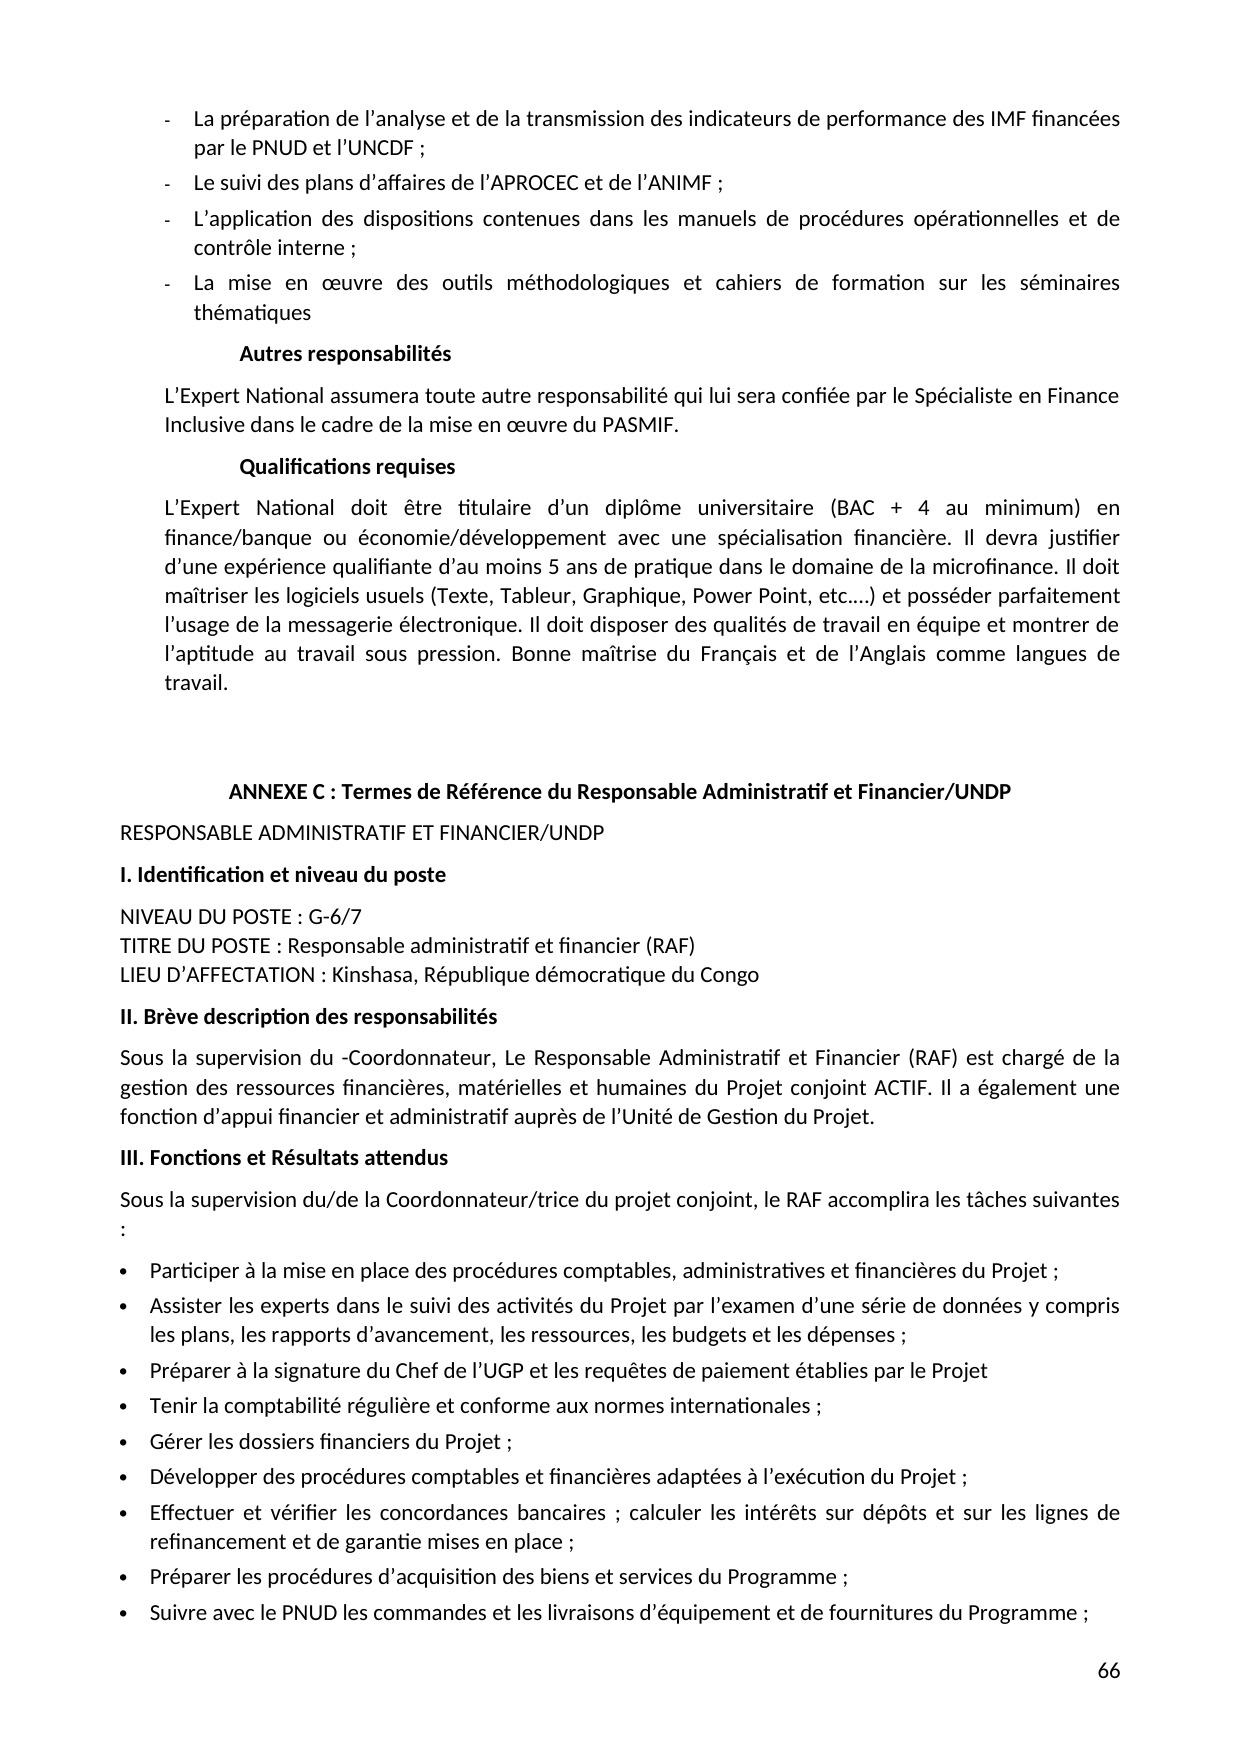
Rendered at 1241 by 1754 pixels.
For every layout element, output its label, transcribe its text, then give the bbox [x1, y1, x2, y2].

list Suivre avec le PNUD les commandes et les livraisons d’équipement et de fournitures du Programme ; [120, 1597, 1120, 1626]
text II. Brève description des responsabilités [120, 1001, 1120, 1030]
list Effectuer et vérifier les concordances bancaires ; calculer les intérêts sur dépôts et sur les lignes de refinancement et de garantie mises en place ; [120, 1497, 1120, 1555]
text I. Identification et niveau du poste [120, 859, 1120, 888]
list Tenir la comptabilité régulière et conforme aux normes internationales ; [120, 1390, 1120, 1419]
text RESPONSABLE ADMINISTRATIF ET FINANCIER/UNDP [120, 817, 1120, 847]
text ANNEXE C : Termes de Référence du Responsable Administratif et Financier/UNDP [120, 776, 1120, 805]
list Assister les experts dans le suivi des activités du Projet par l’examen d’une série de données y compris les plans, les rapports d’avancement, les ressources, les budgets et les dépenses ; [120, 1290, 1120, 1349]
text Sous la supervision du/de la Coordonnateur/trice du projet conjoint, le RAF accomplira les tâches suivantes : [120, 1184, 1120, 1242]
list Participer à la mise en place des procédures comptables, administratives et financières du Projet ; [120, 1255, 1120, 1284]
text Qualifications requises [195, 451, 1120, 480]
list Préparer les procédures d’acquisition des biens et services du Programme ; [120, 1561, 1120, 1590]
list Gérer les dossiers financiers du Projet ; [120, 1426, 1120, 1455]
list Le suivi des plans d’affaires de l’APROCEC et de l’ANIMF ; [164, 167, 1120, 197]
text Sous la supervision du -Coordonnateur, Le Responsable Administratif et Financier (RAF) est chargé de la gestion des ressources financières, matérielles et humaines du Projet conjoint ACTIF. Il a également une fonction d’appui financier et administratif auprès de l’Unité de Gestion du Projet. [120, 1042, 1120, 1130]
text LIEU D’AFFECTATION : Kinshasa, République démocratique du Congo [120, 959, 1120, 988]
text L’Expert National doit être titulaire d’un diplôme universitaire (BAC + 4 au minimum) en finance/banque ou économie/développement avec une spécialisation financière. Il devra justifier d’une expérience qualifiante d’au moins 5 ans de pratique dans le domaine de la microfinance. Il doit maîtriser les logiciels usuels (Texte, Tableur, Graphique, Power Point, etc.…) et posséder parfaitement l’usage de la messagerie électronique. Il doit disposer des qualités de travail en équipe et montrer de l’aptitude au travail sous pression. Bonne maîtrise du Français et de l’Anglais comme langues de travail. [164, 492, 1120, 697]
list La préparation de l’analyse et de la transmission des indicateurs de performance des IMF financées par le PNUD et l’UNCDF ; [164, 103, 1120, 161]
text III. Fonctions et Résultats attendus [120, 1142, 1120, 1172]
list Préparer à la signature du Chef de l’UGP et les requêtes de paiement établies par le Projet [120, 1355, 1120, 1384]
list Développer des procédures comptables et financières adaptées à l’exécution du Projet ; [120, 1461, 1120, 1490]
text L’Expert National assumera toute autre responsabilité qui lui sera confiée par le Spécialiste en Finance Inclusive dans le cadre de la mise en œuvre du PASMIF. [164, 380, 1120, 438]
list La mise en œuvre des outils méthodologiques et cahiers de formation sur les séminaires thématiques [164, 267, 1120, 326]
text Autres responsabilités [195, 338, 1120, 367]
list L’application des dispositions contenues dans les manuels de procédures opérationnelles et de contrôle interne ; [164, 203, 1120, 261]
text TITRE DU POSTE : Responsable administratif et financier (RAF) [120, 930, 1120, 959]
text NIVEAU DU POSTE : G-6/7 [120, 901, 1120, 930]
